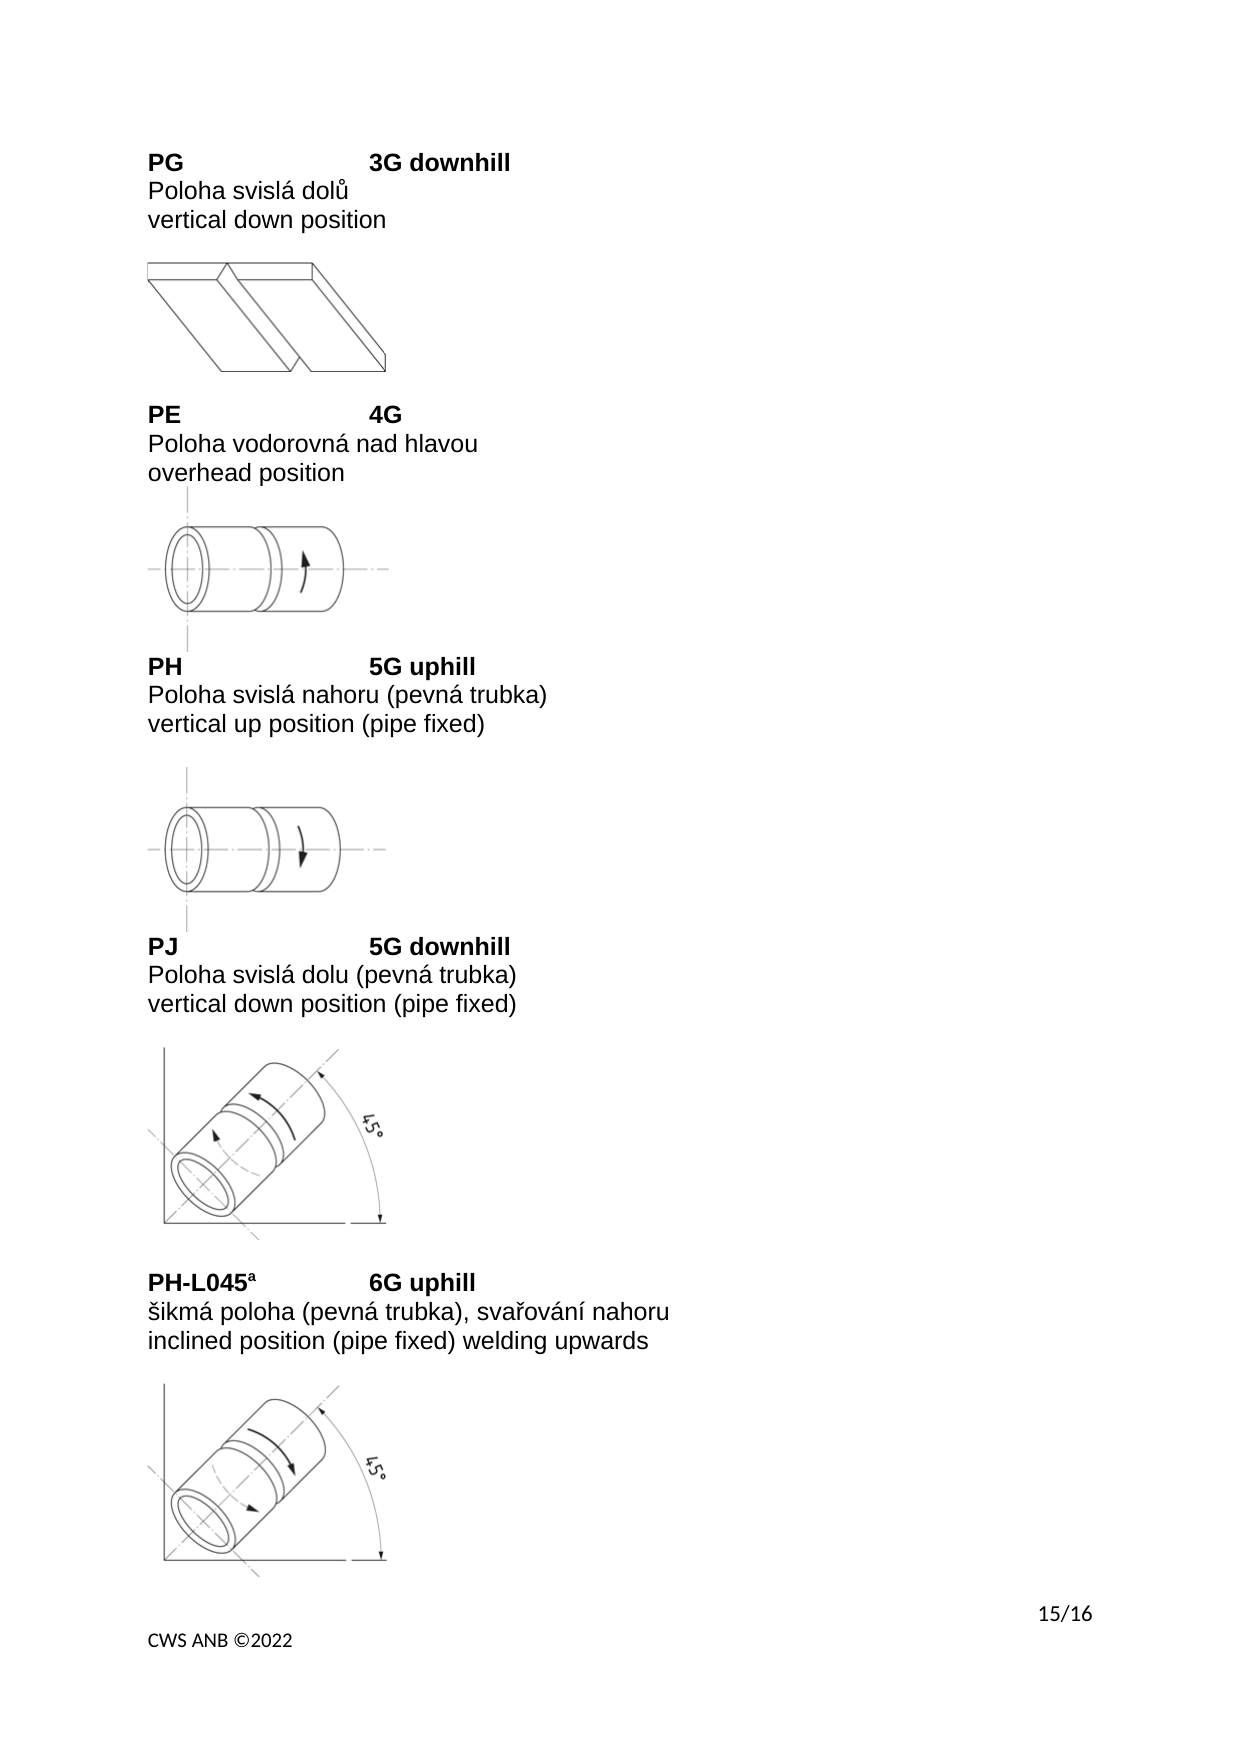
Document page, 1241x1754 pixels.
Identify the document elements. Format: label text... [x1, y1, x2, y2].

text PH 5G uphill [148, 652, 1093, 680]
text Poloha svislá nahoru (pevná trubka) [148, 680, 1093, 709]
picture [147, 262, 387, 372]
text PJ 5G downhill [148, 932, 1093, 960]
picture [147, 486, 389, 652]
text PE 4G [148, 400, 1093, 429]
text PH-L045a 6G uphill [148, 1268, 1093, 1297]
text šikmá poloha (pevná trubka), svařování nahoru [148, 1297, 1093, 1326]
picture [147, 1046, 387, 1240]
text vertical down position [148, 205, 1093, 234]
text overhead position [148, 458, 1093, 487]
text inclined position (pipe fixed) welding upwards [148, 1326, 1093, 1354]
text Poloha svislá dolu (pevná trubka) [148, 960, 1093, 989]
text PG 3G downhill [148, 148, 1093, 176]
picture [147, 1383, 387, 1577]
picture [147, 766, 387, 932]
text vertical up position (pipe fixed) [148, 709, 1093, 738]
text Poloha vodorovná nad hlavou [148, 429, 1093, 458]
text Poloha svislá dolů [148, 176, 1093, 205]
text vertical down position (pipe fixed) [148, 989, 1093, 1018]
